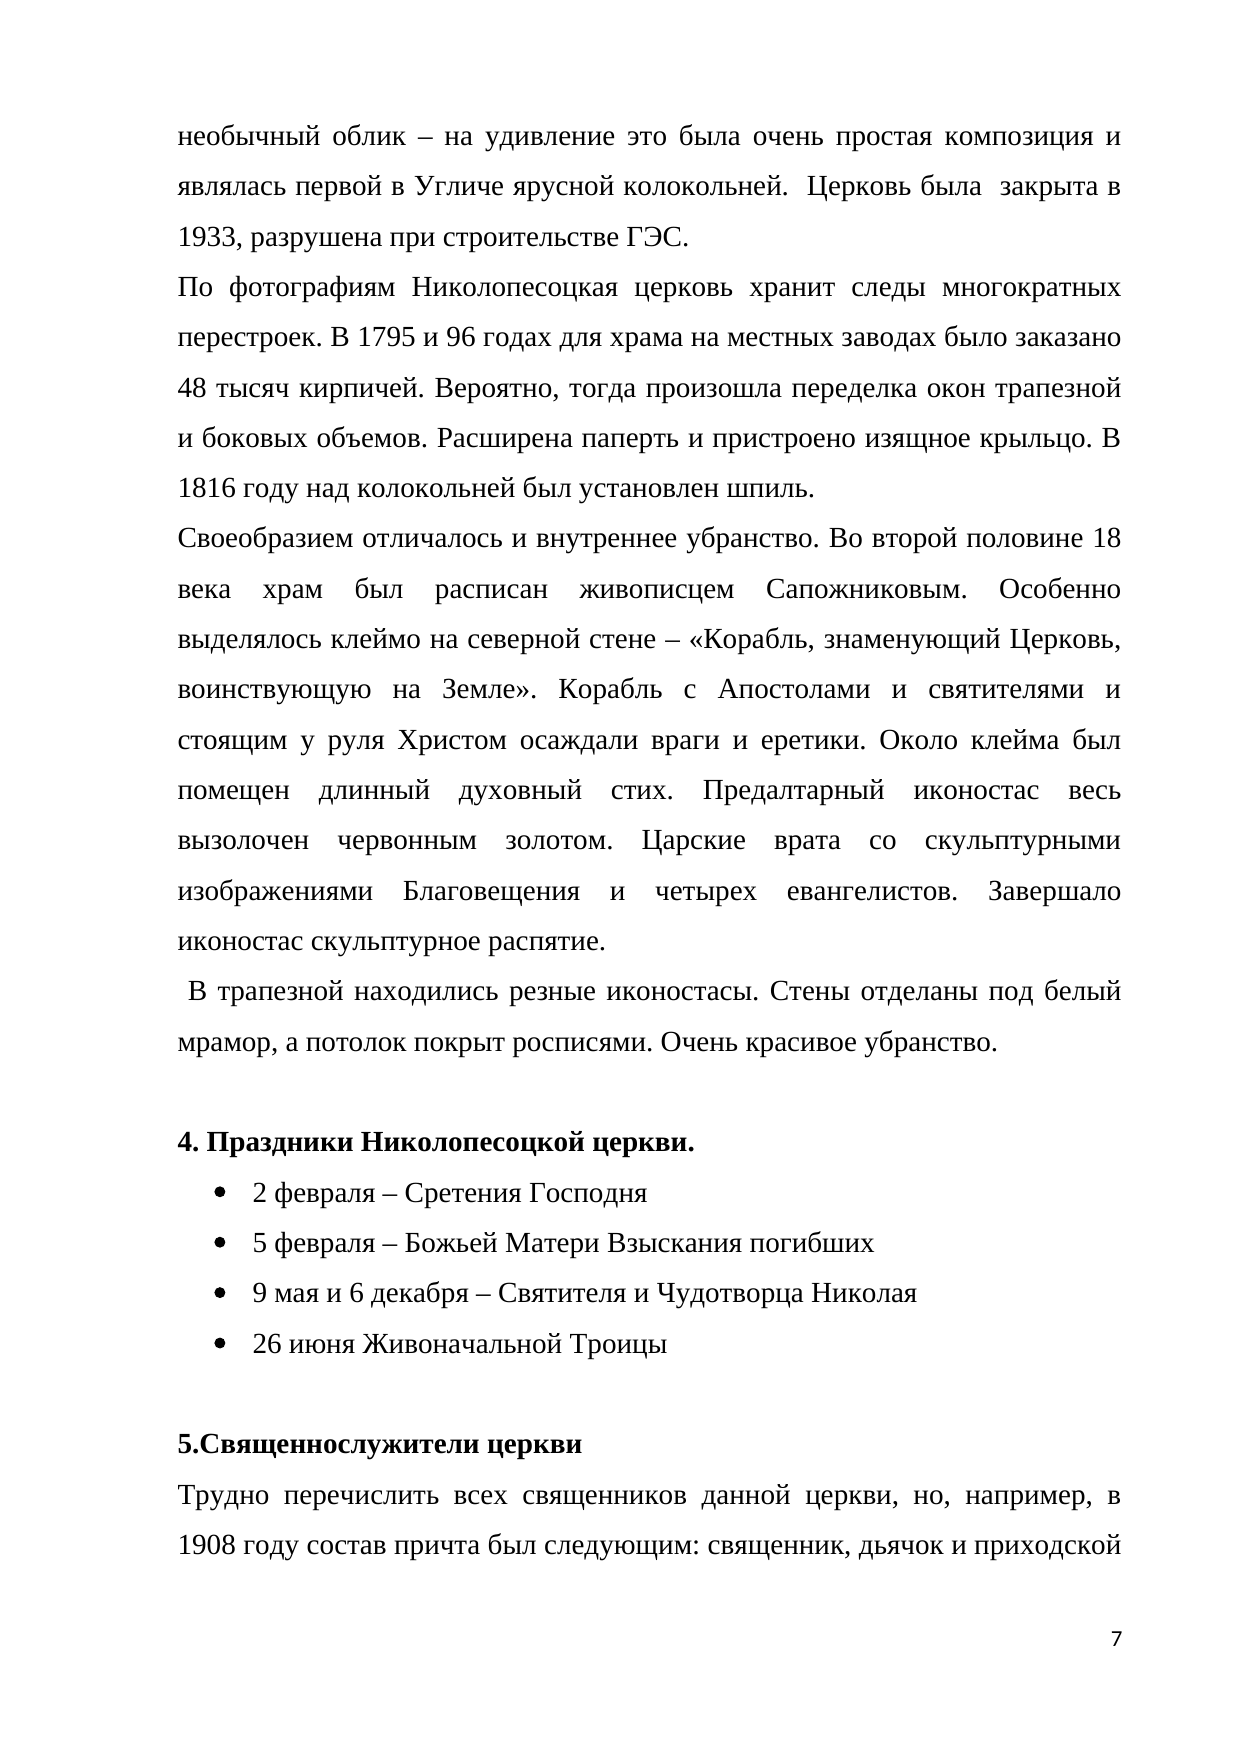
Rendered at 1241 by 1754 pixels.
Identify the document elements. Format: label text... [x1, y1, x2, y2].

list 26 июня Живоначальной Троицы [215, 1326, 1122, 1359]
text 5.Священнослужители церкви [177, 1427, 1122, 1460]
text По фотографиям Николопесоцкая церковь хранит следы многократных перестроек. В 1795 и 96 годах для храма на местных заводах было заказано 48 тысяч кирпичей. Вероятно, тогда произошла переделка окон трапезной и боковых объемов. Расширена паперть и пристроено изящное крыльцо. В 1816 году над колокольней был установлен шпиль. [177, 269, 1122, 504]
text 4. Праздники Николопесоцкой церкви. [177, 1124, 1122, 1158]
list 5 февраля – Божьей Матери Взыскания погибших [215, 1225, 1122, 1259]
list 2 февраля – Сретения Господня [215, 1175, 1122, 1208]
list 9 мая и 6 декабря – Святителя и Чудотворца Николая [215, 1276, 1122, 1309]
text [177, 118, 1122, 252]
text Своеобразием отличалось и внутреннее убранство. Во второй половине 18 века храм был расписан живописцем Сапожниковым. Особенно выделялось клеймо на северной стене – «Корабль, знаменующий Церковь, воинствующую на Земле». Корабль с Апостолами и святителями и стоящим у руля Христом осаждали враги и еретики. Около клейма был помещен длинный духовный стих. Предалтарный иконостас весь вызолочен червонным золотом. Царские врата со скульптурными изображениями Благовещения и четырех евангелистов. Завершало иконостас скульптурное распятие. [177, 521, 1122, 957]
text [177, 1477, 1122, 1561]
text В трапезной находились резные иконостасы. Стены отделаны под белый мрамор, а потолок покрыт росписями. Очень красивое убранство. [177, 973, 1122, 1057]
